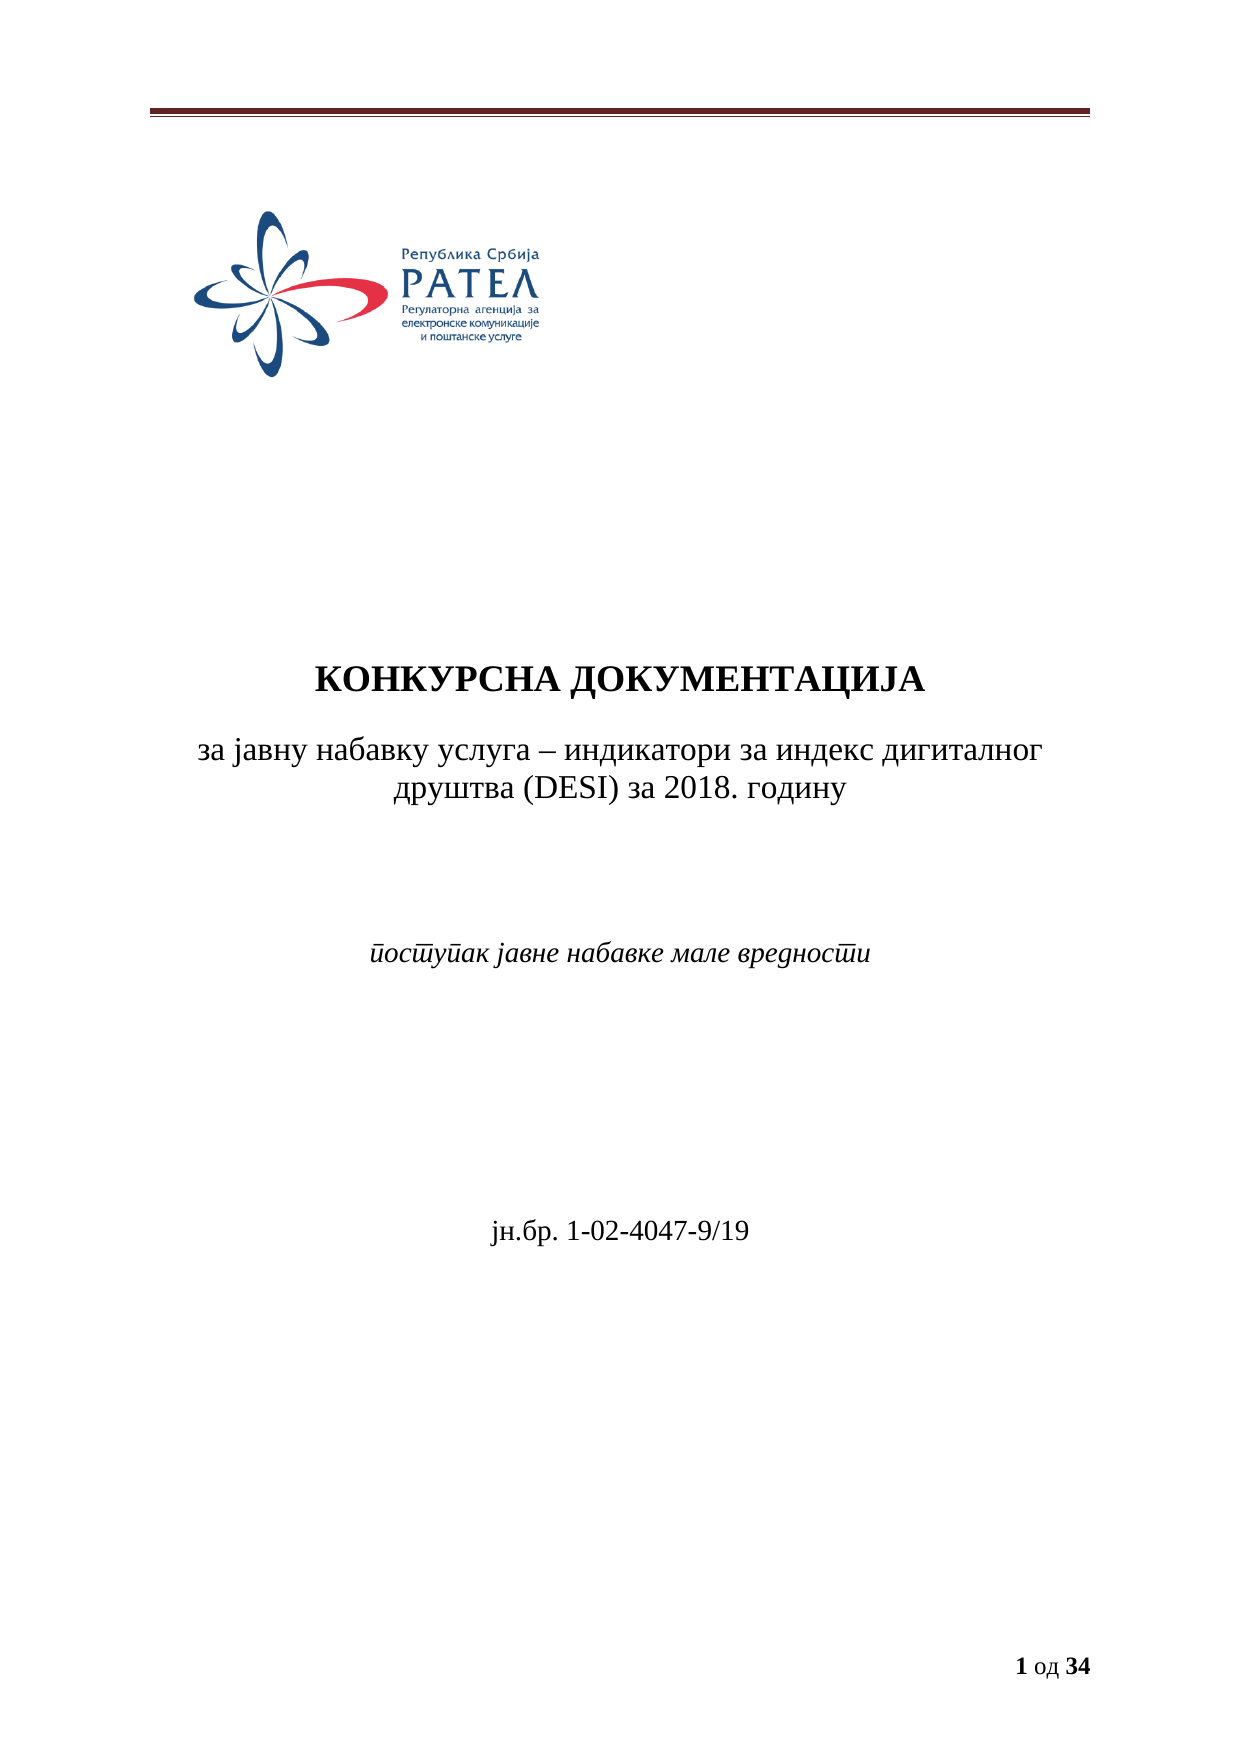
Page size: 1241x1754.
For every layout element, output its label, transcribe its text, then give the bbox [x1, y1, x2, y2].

text јн.бр. 1-02-4047-9/19 [150, 1213, 1090, 1246]
picture [187, 203, 547, 384]
subtitle КОНКУРСНА ДОКУМЕНТАЦИЈА [150, 657, 1090, 700]
text поступак јавне набавке мале вредности [150, 935, 1090, 968]
text за јавну набавку услуга – индикатори за индекс дигиталног друштва (DESI) за 2018. годину [150, 729, 1090, 805]
